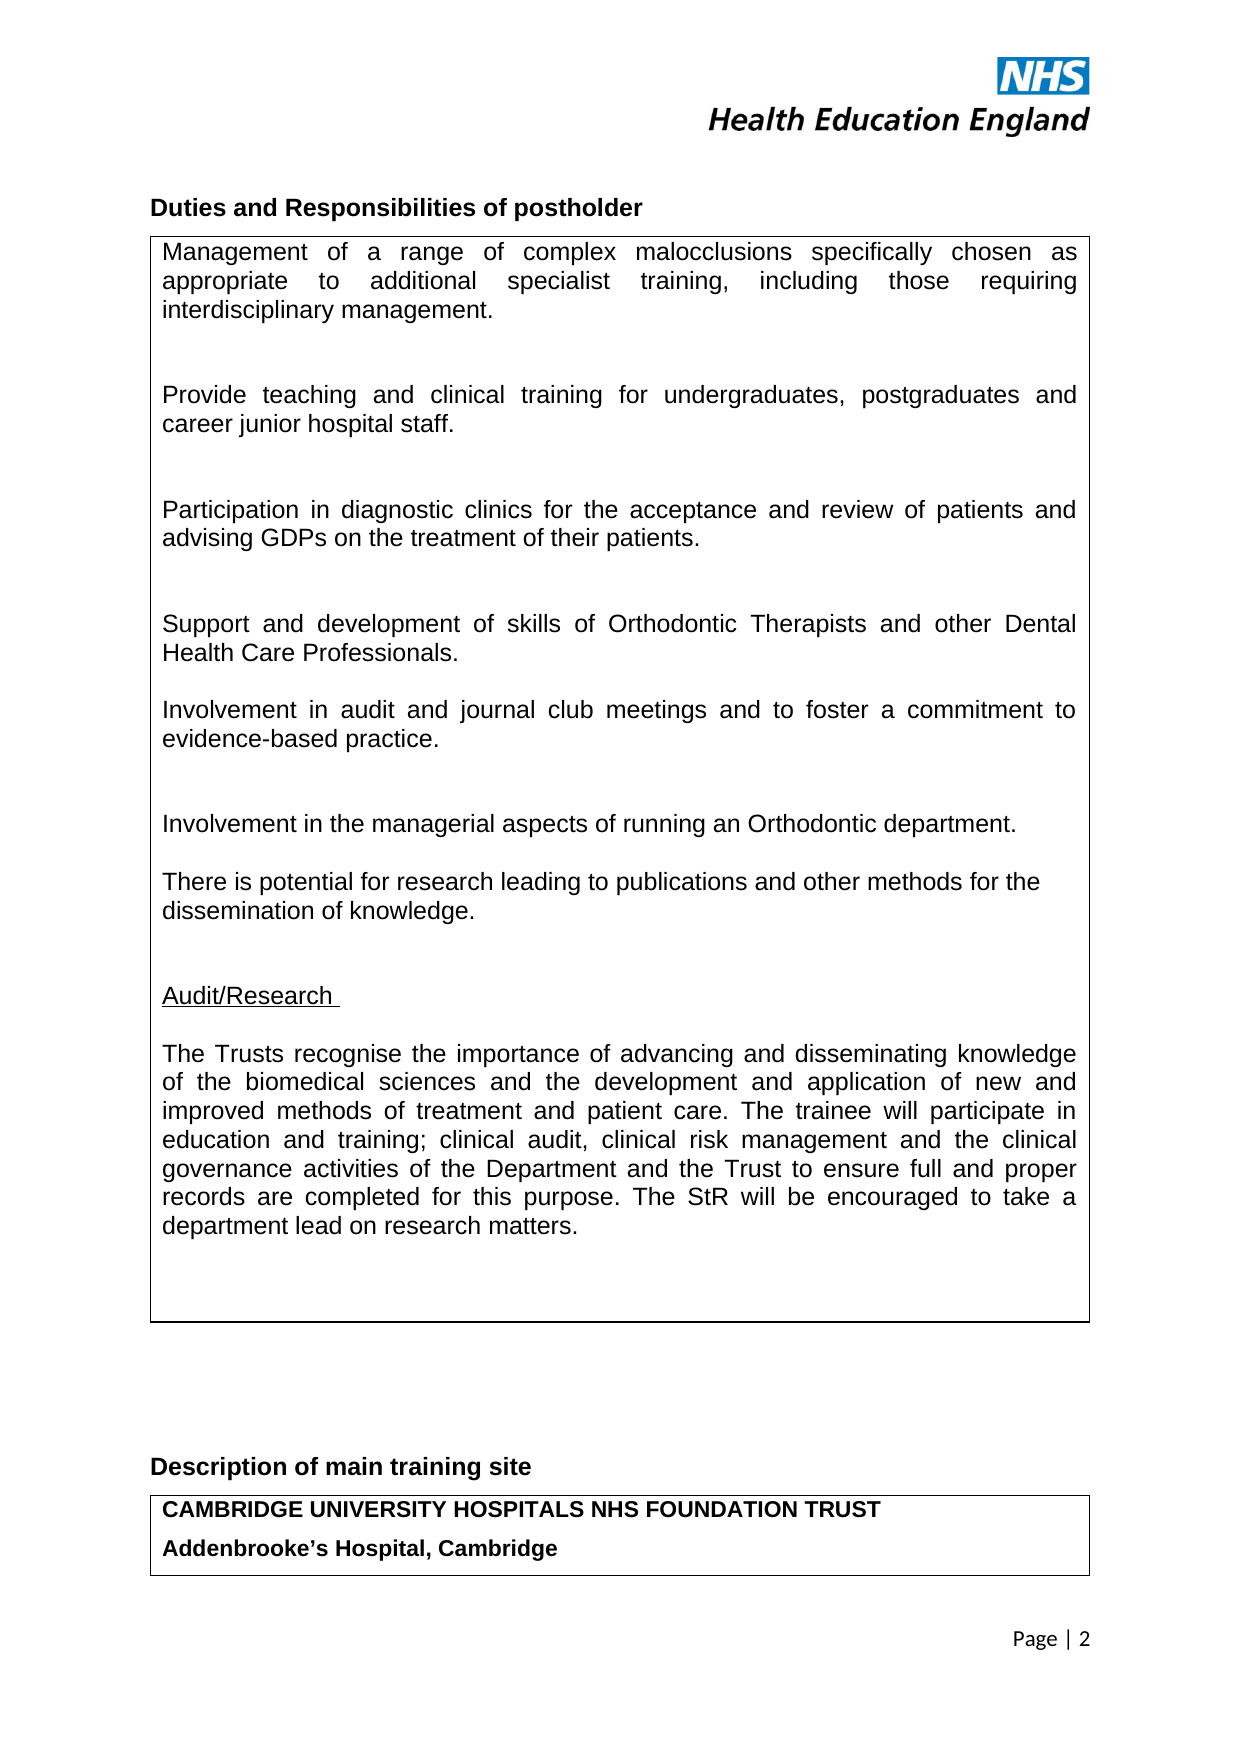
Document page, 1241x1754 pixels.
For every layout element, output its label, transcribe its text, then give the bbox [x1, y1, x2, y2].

text Description of main training site [150, 1452, 1090, 1481]
text Duties and Responsibilities of postholder [150, 193, 1090, 222]
picture [696, 57, 1091, 150]
table_header Management of a range of complex malocclusions specifically chosen as appropriate to additional specialist training, including those requiring interdisciplinary management. Provide teaching and clinical training for undergraduates, postgraduates and career junior hospital staff. Participation in diagnostic clinics for the acceptance and review of patients and advising GDPs on the treatment of their patients. Support and development of skills of Orthodontic Therapists and other Dental Health Care Professionals. Involvement in audit and journal club meetings and to foster a commitment to evidence-based practice. Involvement in the managerial aspects of running an Orthodontic department. There is potential for research leading to publications and other methods for the dissemination of knowledge. Audit/Research The Trusts recognise the importance of advancing and disseminating knowledge of the biomedical sciences and the development and application of new and improved methods of treatment and patient care. The trainee will participate in education and training; clinical audit, clinical risk management and the clinical governance activities of the Department and the Trust to ensure full and proper records are completed for this purpose. The StR will be encouraged to take a department lead on research matters. [151, 237, 1089, 1321]
